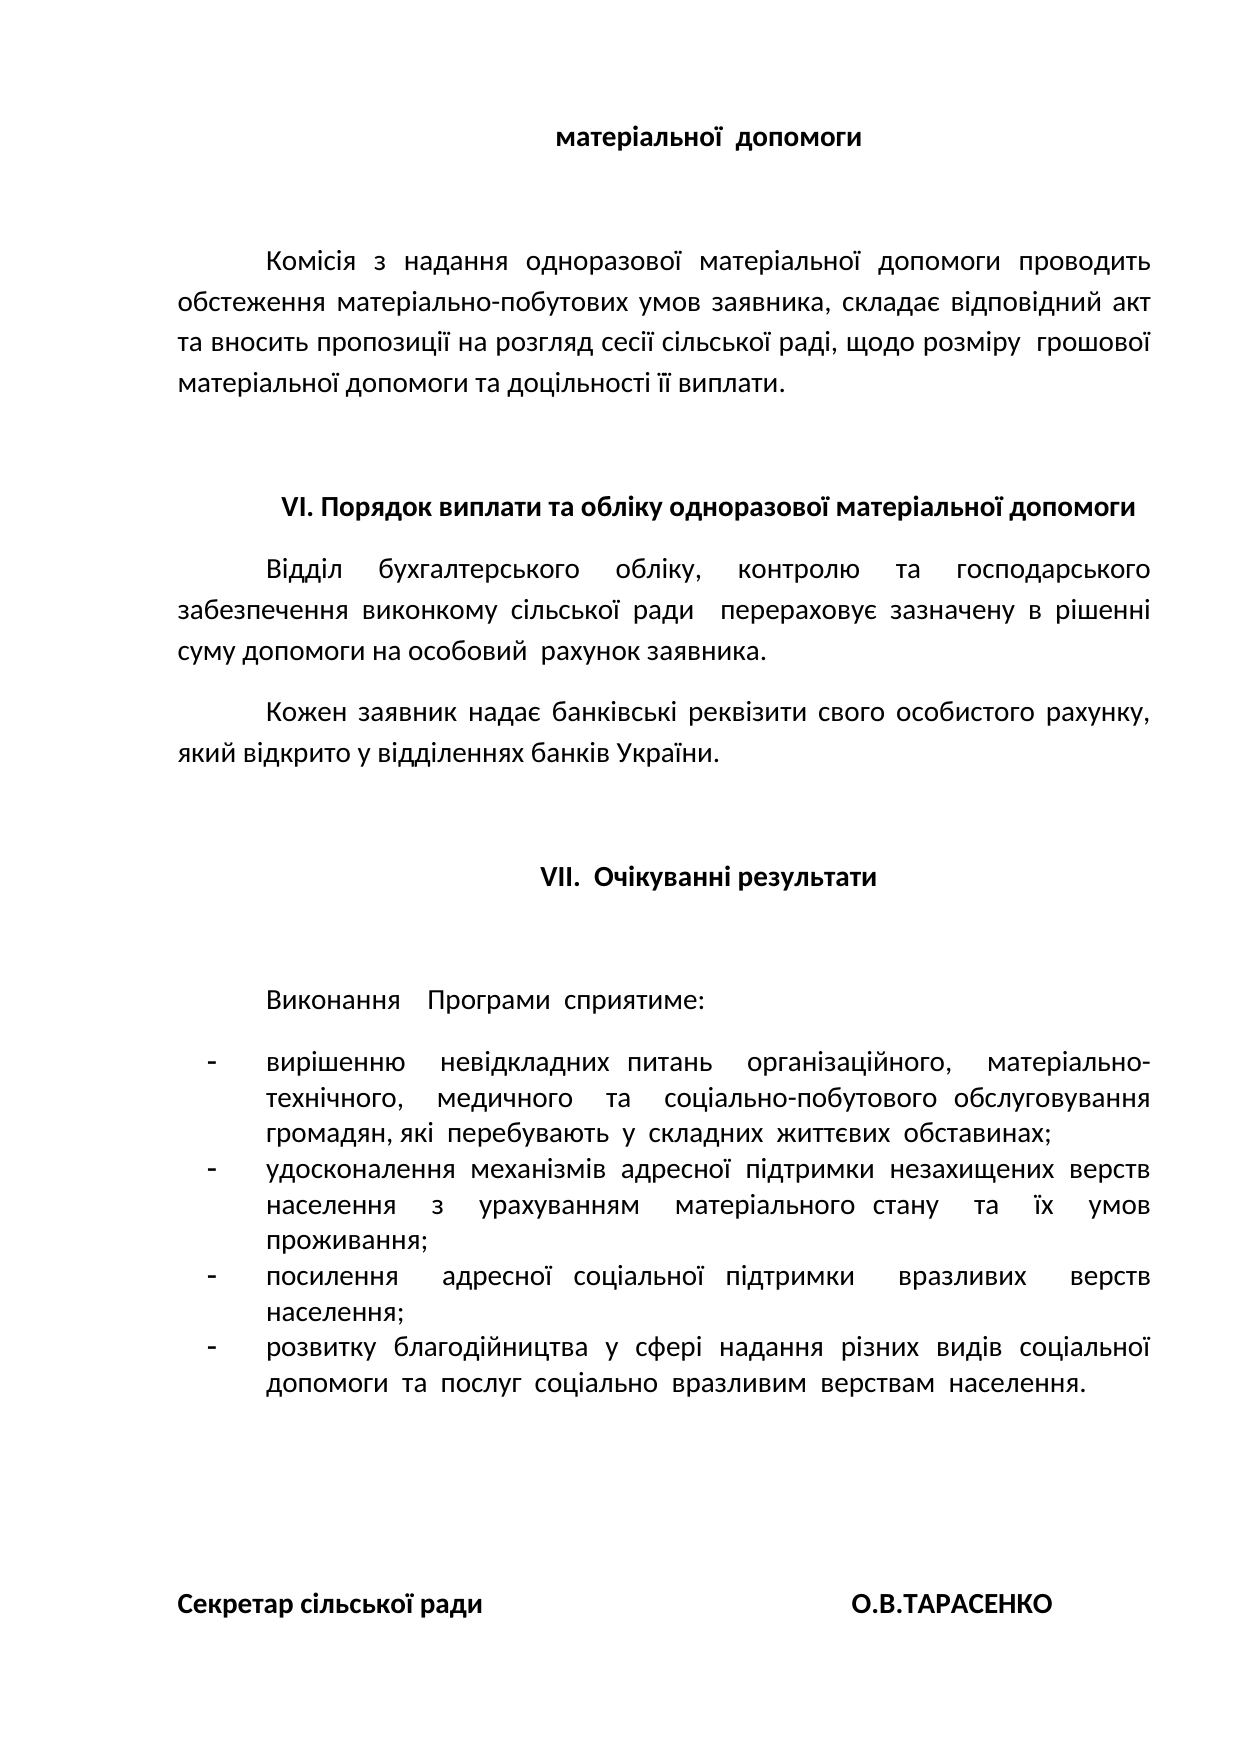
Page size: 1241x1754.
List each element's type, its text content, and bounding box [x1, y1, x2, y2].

text матеріальної допомоги [177, 118, 1152, 154]
text Комісія з надання одноразової матеріальної допомоги проводить обстеження матеріально-побутових умов заявника, складає відповідний акт та вносить пропозиції на розгляд сесії сільської раді, щодо розміру грошової матеріальної допомоги та доцільності її виплати. [177, 242, 1152, 400]
list вирішенню невідкладних питань організаційного, матеріально-технічного, медичного та соціально-побутового обслуговування громадян, які перебувають у складних життєвих обставинах; [207, 1043, 1152, 1150]
text Секретар сільської ради О.В.ТАРАСЕНКО [177, 1585, 1152, 1620]
text VІІ. Очікуванні результати [177, 858, 1152, 893]
list розвитку благодійництва у сфері надання різних видів соціальної допомоги та послуг соціально вразливим верствам населення. [207, 1328, 1152, 1399]
text VІ. Порядок виплати та обліку одноразової матеріальної допомоги [177, 488, 1152, 524]
list посилення адресної соціальної підтримки вразливих верств населення; [207, 1257, 1152, 1328]
text Відділ бухгалтерського обліку, контролю та господарського забезпечення виконкому сільської ради перераховує зазначену в рішенні суму допомоги на особовий рахунок заявника. [177, 550, 1152, 667]
text Виконання Програми сприятиме: [177, 981, 1152, 1017]
text Кожен заявник надає банківські реквізити свого особистого рахунку, який відкрито у відділеннях банків України. [177, 693, 1152, 770]
list удосконалення механізмів адресної підтримки незахищених верств населення з урахуванням матеріального стану та їх умов проживання; [207, 1150, 1152, 1257]
